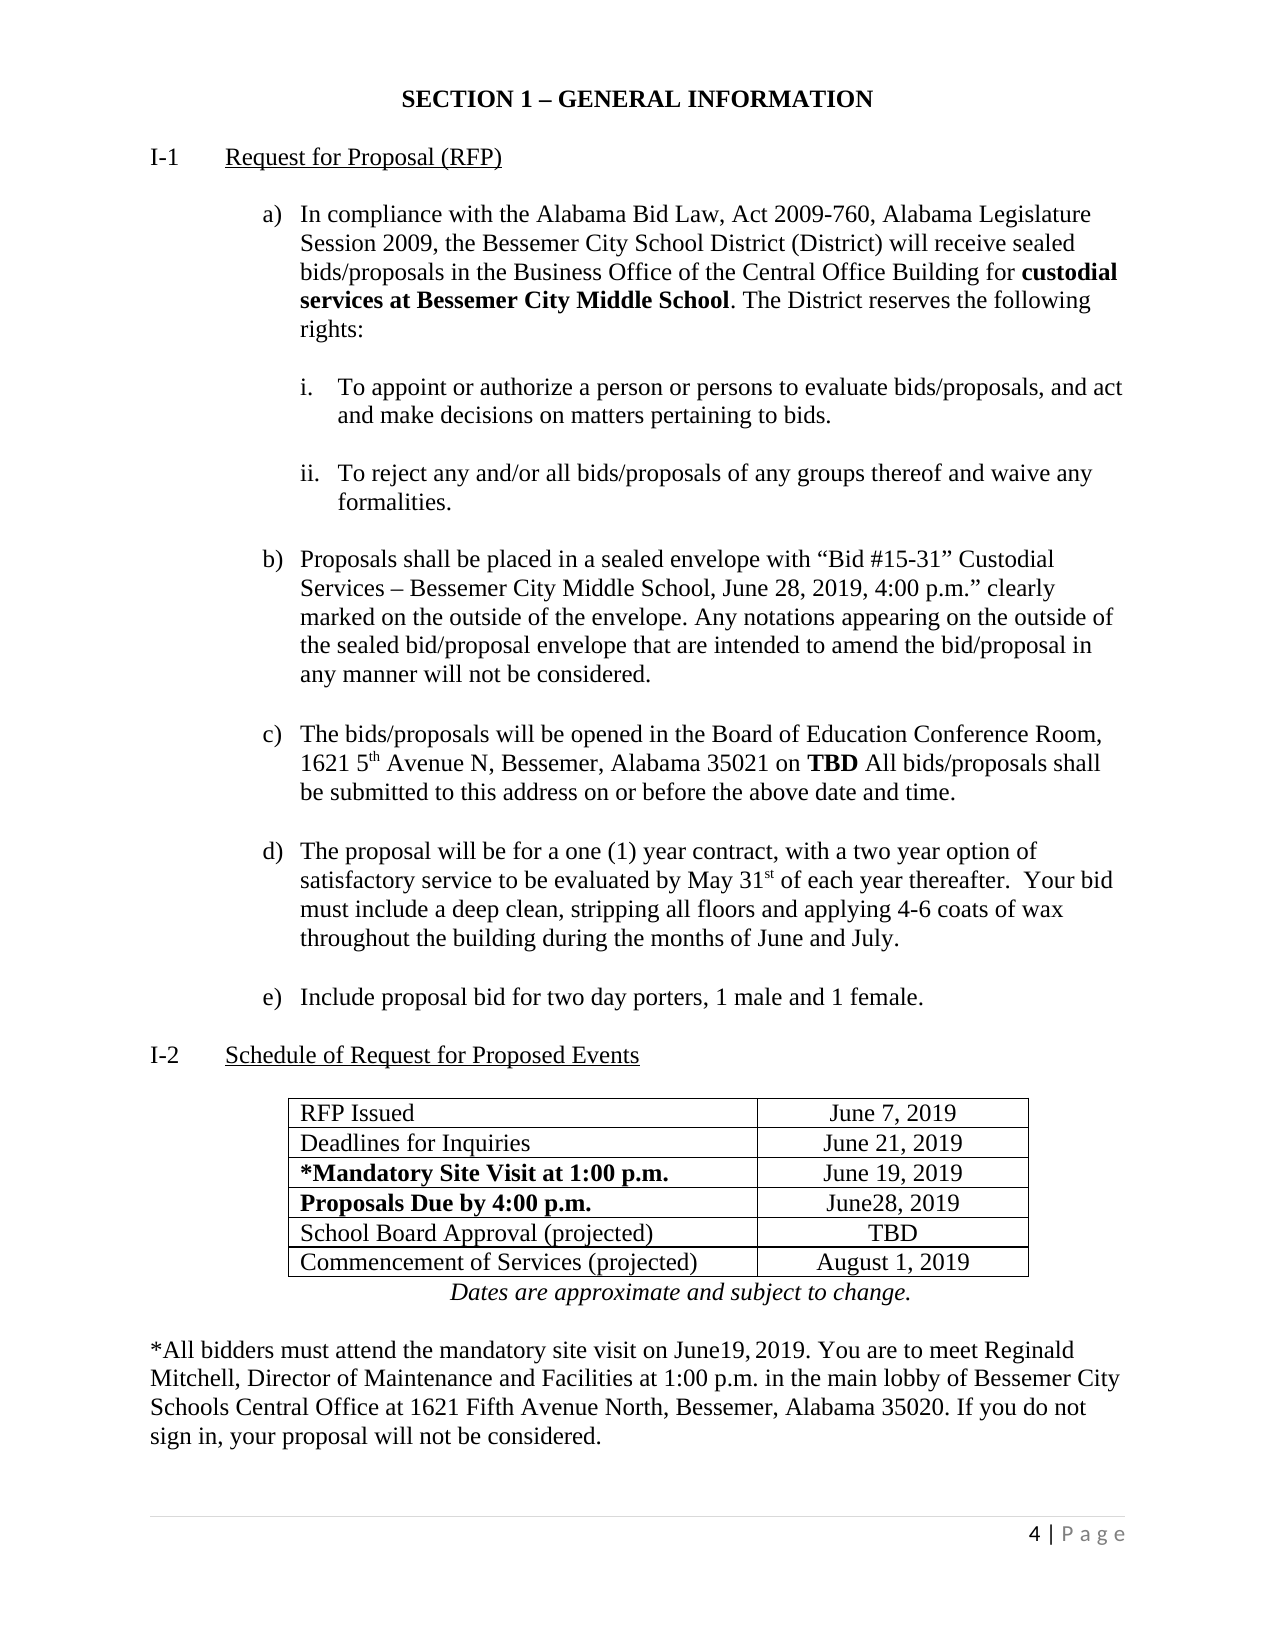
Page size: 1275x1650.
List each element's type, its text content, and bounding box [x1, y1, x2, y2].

list To appoint or authorize a person or persons to evaluate bids/proposals, and act and make decisions on matters pertaining to bids. [300, 372, 1125, 429]
list Proposals shall be placed in a sealed envelope with “Bid #15-31” Custodial Services – Bessemer City Middle School, June 28, 2019, 4:00 p.m.” clearly marked on the outside of the envelope. Any notations appearing on the outside of the sealed bid/proposal envelope that are intended to amend the bid/proposal in any manner will not be considered. [262, 544, 1125, 688]
list The bids/proposals will be opened in the Board of Education Conference Room, 1621 5th Avenue N, Bessemer, Alabama 35021 on TBD All bids/proposals shall be submitted to this address on or before the above date and time. [262, 719, 1125, 805]
text *All bidders must attend the mandatory site visit on June19, 2019. You are to meet Reginald Mitchell, Director of Maintenance and Facilities at 1:00 p.m. in the main lobby of Bessemer City Schools Central Office at 1621 Fifth Avenue North, Bessemer, Alabama 35020. If you do not sign in, your proposal will not be considered. [150, 1335, 1125, 1450]
text I-1 Request for Proposal (RFP) [150, 142, 1125, 171]
table_cell Commencement of Services (projected) [289, 1248, 757, 1276]
list To reject any and/or all bids/proposals of any groups thereof and waive any formalities. [300, 458, 1125, 516]
list The proposal will be for a one (1) year contract, with a two year option of satisfactory service to be evaluated by May 31st of each year thereafter. Your bid must include a deep clean, stripping all floors and applying 4-6 coats of wax throughout the building during the months of June and July. [262, 836, 1125, 951]
table_cell August 1, 2019 [758, 1248, 1028, 1276]
table_cell June28, 2019 [758, 1188, 1028, 1217]
table_cell June 21, 2019 [758, 1128, 1028, 1157]
text SECTION 1 – GENERAL INFORMATION [150, 84, 1125, 113]
table_header June 7, 2019 [758, 1099, 1028, 1127]
table_cell Proposals Due by 4:00 p.m. [289, 1188, 757, 1217]
table_cell *Mandatory Site Visit at 1:00 p.m. [289, 1158, 757, 1187]
table_header RFP Issued [289, 1099, 757, 1127]
text Dates are approximate and subject to change. [300, 1277, 1125, 1306]
list In compliance with the Alabama Bid Law, Act 2009-760, Alabama Legislature Session 2009, the Bessemer City School District (District) will receive sealed bids/proposals in the Business Office of the Central Office Building for custodial services at Bessemer City Middle School. The District reserves the following rights: [262, 199, 1125, 343]
table_cell June 19, 2019 [758, 1158, 1028, 1187]
table_cell TBD [758, 1218, 1028, 1246]
table_cell Deadlines for Inquiries [289, 1128, 757, 1157]
table_cell School Board Approval (projected) [289, 1218, 757, 1246]
text I-2 Schedule of Request for Proposed Events [150, 1040, 1125, 1069]
list Include proposal bid for two day porters, 1 male and 1 female. [262, 982, 1125, 1011]
